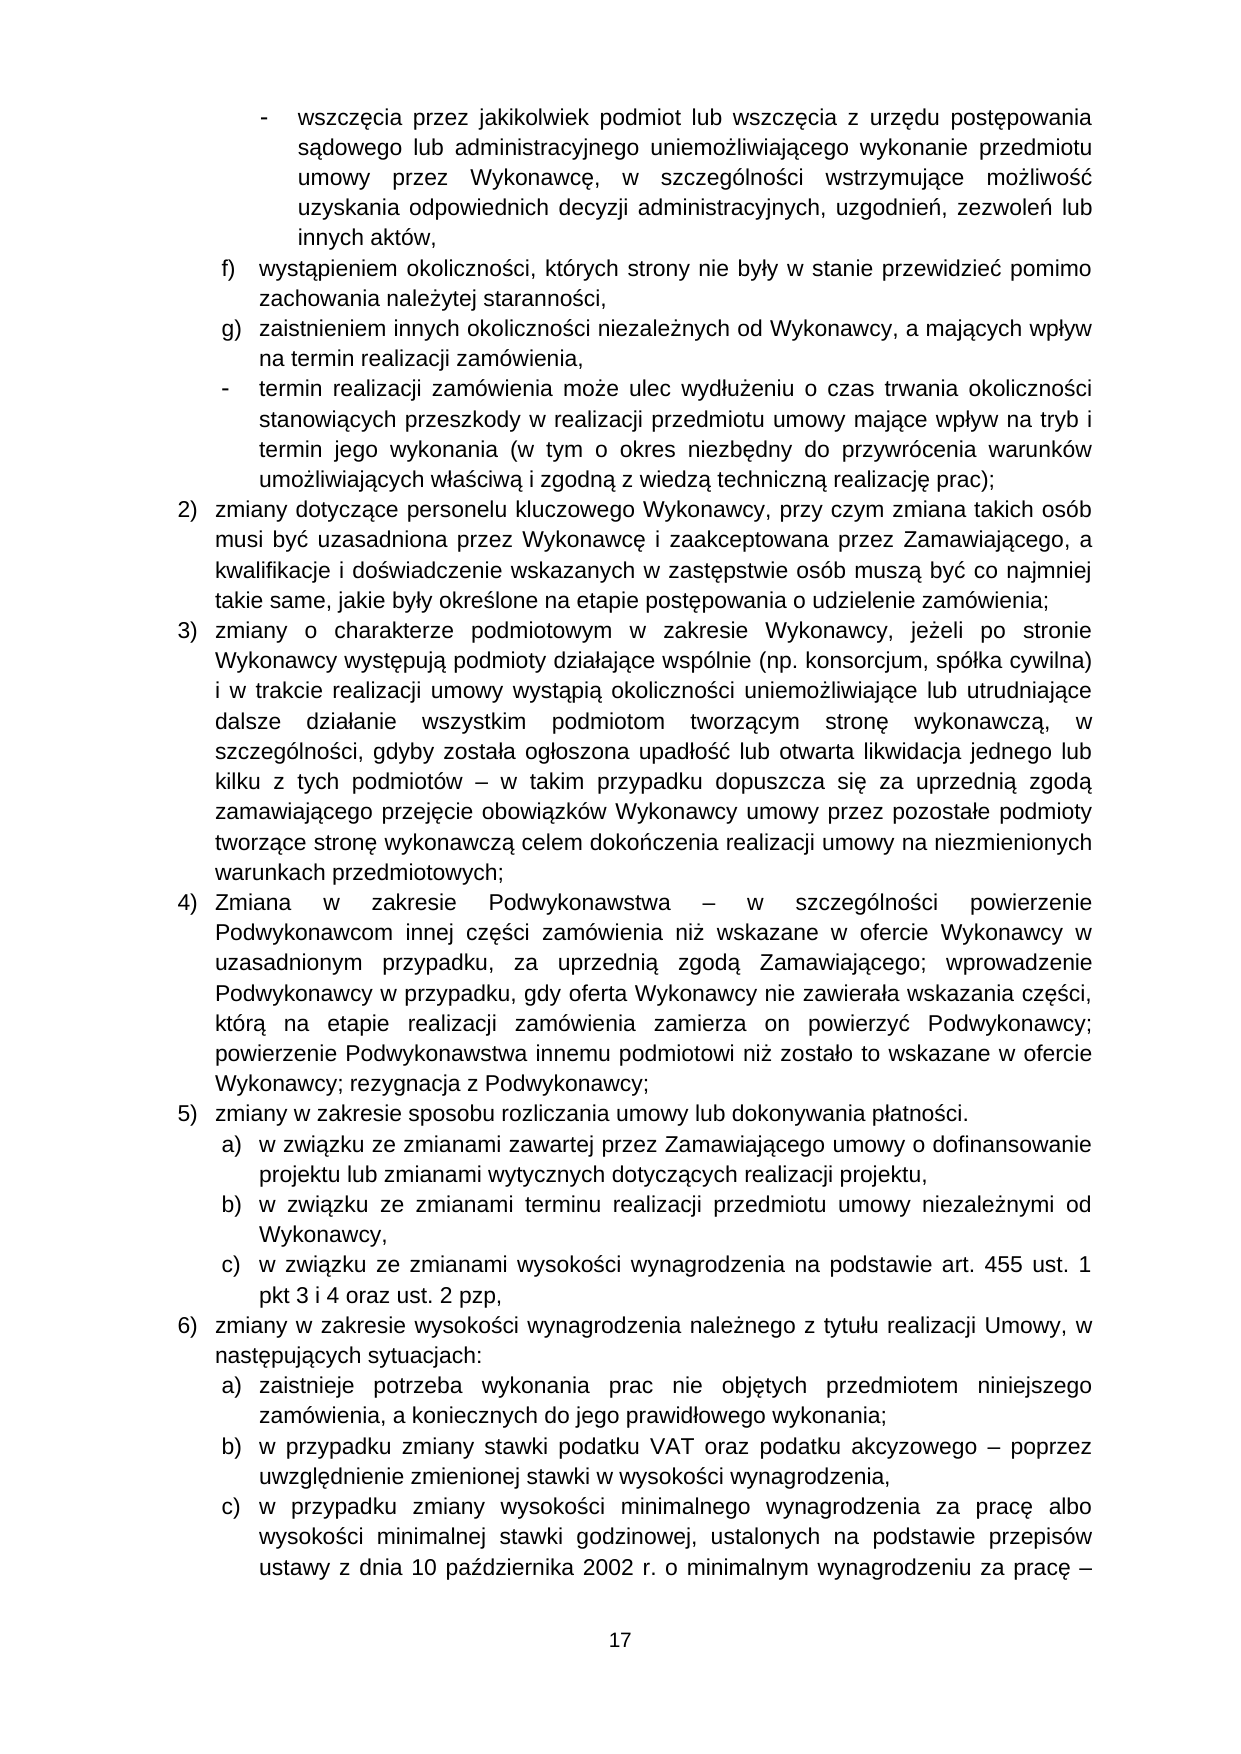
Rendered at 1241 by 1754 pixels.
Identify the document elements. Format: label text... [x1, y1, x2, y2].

list zaistnieniem innych okoliczności niezależnych od Wykonawcy, a mających wpływ na termin realizacji zamówienia, [221, 315, 1093, 371]
list w przypadku zmiany stawki podatku VAT oraz podatku akcyzowego – poprzez uwzględnienie zmienionej stawki w wysokości wynagrodzenia, [221, 1433, 1093, 1489]
list Zmiana w zakresie Podwykonawstwa – w szczególności powierzenie Podwykonawcom innej części zamówienia niż wskazane w ofercie Wykonawcy w uzasadnionym przypadku, za uprzednią zgodą Zamawiającego; wprowadzenie Podwykonawcy w przypadku, gdy oferta Wykonawcy nie zawierała wskazania części, którą na etapie realizacji zamówienia zamierza on powierzyć Podwykonawcy; powierzenie Podwykonawstwa innemu podmiotowi niż zostało to wskazane w ofercie Wykonawcy; rezygnacja z Podwykonawcy; [177, 889, 1093, 1096]
list zmiany w zakresie wysokości wynagrodzenia należnego z tytułu realizacji Umowy, w następujących sytuacjach: [177, 1312, 1093, 1368]
list zaistnieje potrzeba wykonania prac nie objętych przedmiotem niniejszego zamówienia, a koniecznych do jego prawidłowego wykonania; [221, 1372, 1093, 1429]
list w związku ze zmianami wysokości wynagrodzenia na podstawie art. 455 ust. 1 pkt 3 i 4 oraz ust. 2 pzp, [221, 1251, 1093, 1308]
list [221, 1493, 1093, 1580]
list zmiany w zakresie sposobu rozliczania umowy lub dokonywania płatności. [177, 1100, 1093, 1127]
list wszczęcia przez jakikolwiek podmiot lub wszczęcia z urzędu postępowania sądowego lub administracyjnego uniemożliwiającego wykonanie przedmiotu umowy przez Wykonawcę, w szczególności wstrzymujące możliwość uzyskania odpowiednich decyzji administracyjnych, uzgodnień, zezwoleń lub innych aktów, [260, 103, 1093, 251]
list w związku ze zmianami zawartej przez Zamawiającego umowy o dofinansowanie projektu lub zmianami wytycznych dotyczących realizacji projektu, [221, 1131, 1093, 1187]
list zmiany o charakterze podmiotowym w zakresie Wykonawcy, jeżeli po stronie Wykonawcy występują podmioty działające wspólnie (np. konsorcjum, spółka cywilna) i w trakcie realizacji umowy wystąpią okoliczności uniemożliwiające lub utrudniające dalsze działanie wszystkim podmiotom tworzącym stronę wykonawczą, w szczególności, gdyby została ogłoszona upadłość lub otwarta likwidacja jednego lub kilku z tych podmiotów – w takim przypadku dopuszcza się za uprzednią zgodą zamawiającego przejęcie obowiązków Wykonawcy umowy przez pozostałe podmioty tworzące stronę wykonawczą celem dokończenia realizacji umowy na niezmienionych warunkach przedmiotowych; [177, 617, 1093, 885]
list w związku ze zmianami terminu realizacji przedmiotu umowy niezależnymi od Wykonawcy, [221, 1191, 1093, 1247]
list wystąpieniem okoliczności, których strony nie były w stanie przewidzieć pomimo zachowania należytej staranności, [221, 254, 1093, 311]
list termin realizacji zamówienia może ulec wydłużeniu o czas trwania okoliczności stanowiących przeszkody w realizacji przedmiotu umowy mające wpływ na tryb i termin jego wykonania (w tym o okres niezbędny do przywrócenia warunków umożliwiających właściwą i zgodną z wiedzą techniczną realizację prac); [221, 375, 1093, 492]
list zmiany dotyczące personelu kluczowego Wykonawcy, przy czym zmiana takich osób musi być uzasadniona przez Wykonawcę i zaakceptowana przez Zamawiającego, a kwalifikacje i doświadczenie wskazanych w zastępstwie osób muszą być co najmniej takie same, jakie były określone na etapie postępowania o udzielenie zamówienia; [177, 496, 1093, 613]
